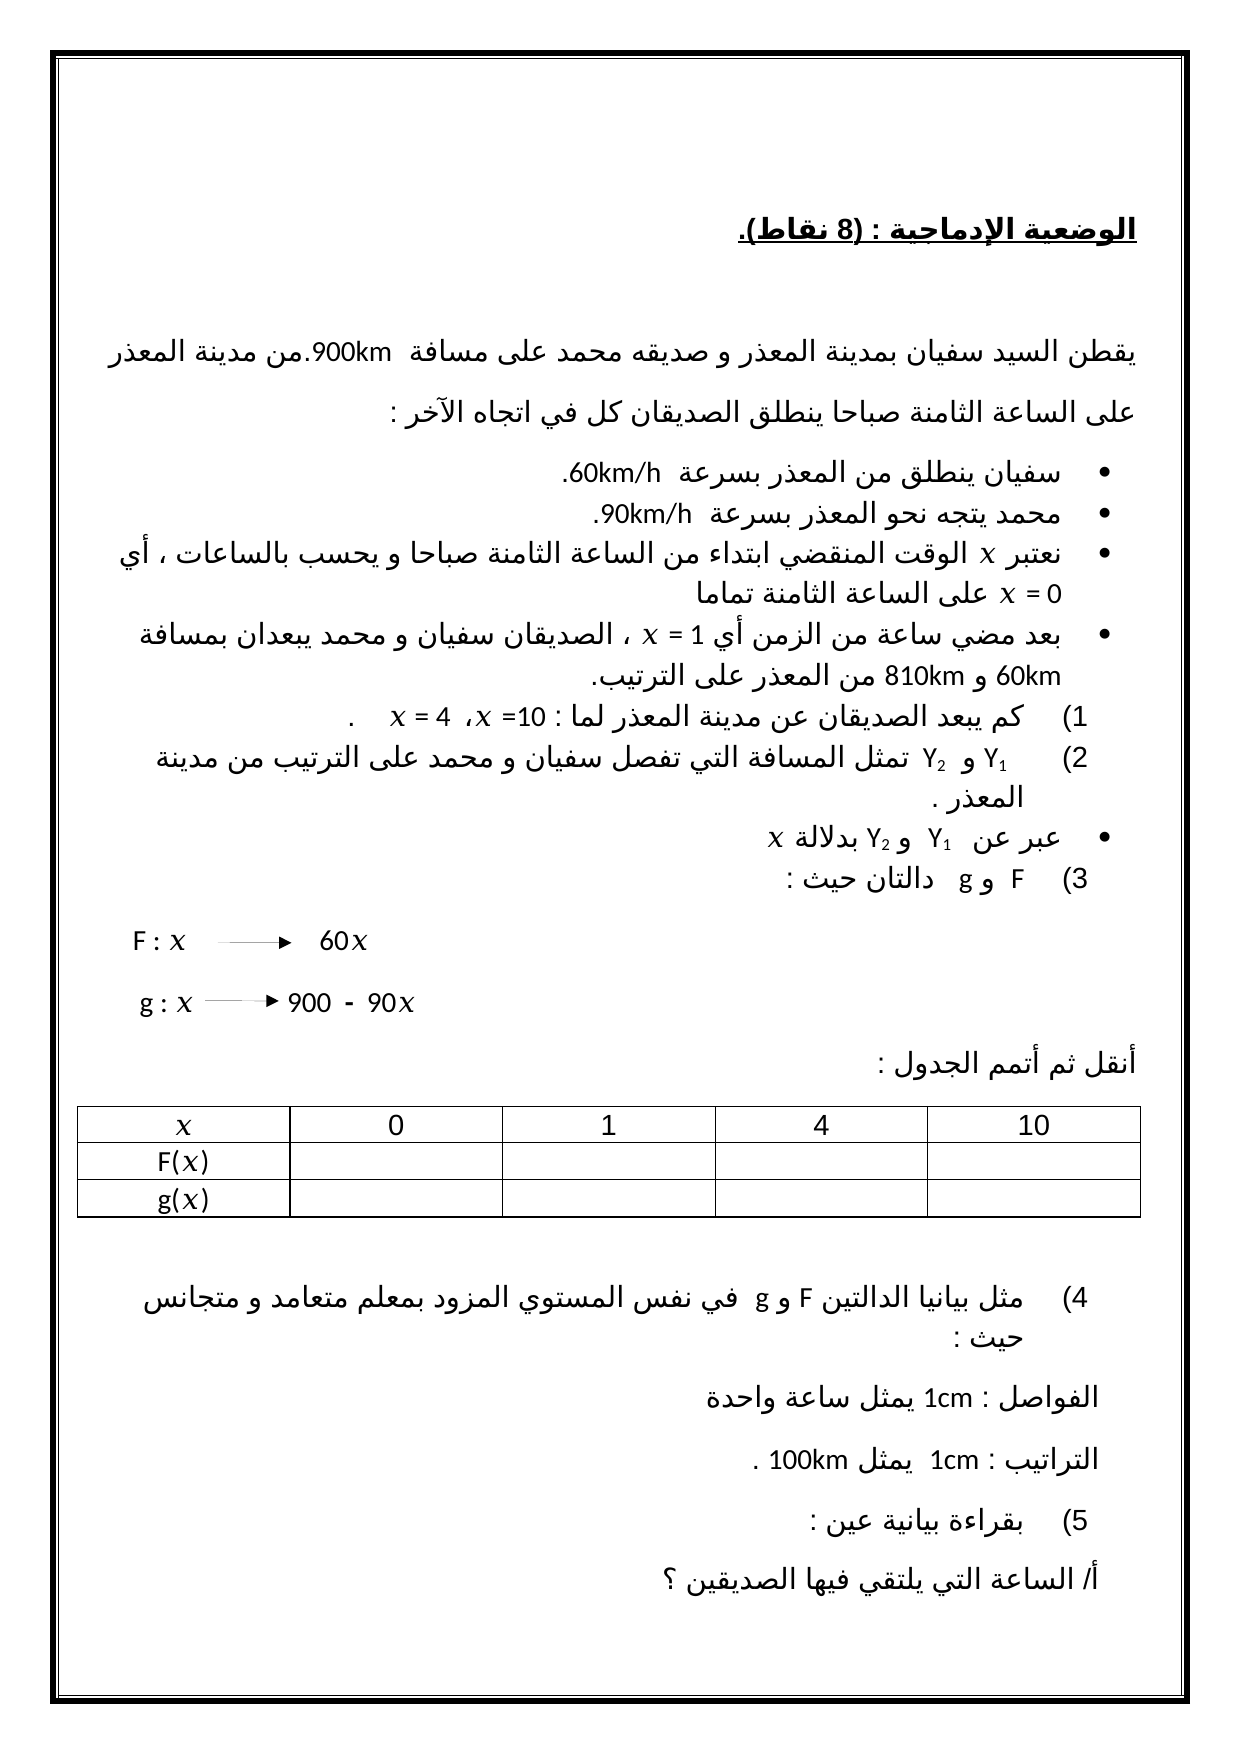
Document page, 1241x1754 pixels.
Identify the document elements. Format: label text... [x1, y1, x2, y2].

table_cell [503, 1143, 715, 1179]
text g : 𝑥 900 - 90𝑥 [126, 984, 1137, 1020]
list مثل بيانيا الدالتين F و g في نفس المستوي المزود بمعلم متعامد و متجانس حيث : [89, 1279, 1062, 1353]
text الوضعية الإدماجية : (8 نقاط). [89, 212, 1137, 246]
list سفيان ينطلق من المعذر بسرعة 60km/h. [89, 454, 1099, 490]
table_cell g(𝑥) [78, 1180, 289, 1216]
list كم يبعد الصديقان عن مدينة المعذر لما : 𝑥 = 4 ،𝑥 =10 . [89, 698, 1062, 734]
table_header 4 [716, 1107, 927, 1142]
table_cell [928, 1180, 1140, 1216]
table_cell [291, 1180, 502, 1216]
table_cell [291, 1143, 502, 1179]
table_header 𝑥 [78, 1107, 289, 1142]
table_cell F(𝑥) [78, 1143, 289, 1179]
list محمد يتجه نحو المعذر بسرعة 90km/h. [89, 495, 1099, 531]
text الفواصل : 1cm يمثل ساعة واحدة [89, 1379, 1099, 1415]
text أ/ الساعة التي يلتقي فيها الصديقين ؟ [89, 1562, 1099, 1596]
list عبر عن Y1 و Y2 بدلالة 𝑥 [89, 819, 1099, 854]
list F و g دالتان حيث : [89, 860, 1062, 895]
table_cell [928, 1143, 1140, 1179]
text F : 𝑥 60𝑥 [126, 921, 1137, 958]
table_cell [503, 1180, 715, 1216]
list نعتبر 𝑥 الوقت المنقضي ابتداء من الساعة الثامنة صباحا و يحسب بالساعات ، أي 𝑥 = 0 على الساعة الثامنة تماما [89, 536, 1099, 611]
list Y1 و Y2 تمثل المسافة التي تفصل سفيان و محمد على الترتيب من مدينة المعذر . [89, 739, 1062, 814]
table_cell [716, 1143, 927, 1179]
text يقطن السيد سفيان بمدينة المعذر و صديقه محمد على مسافة 900km.من مدينة المعذر [89, 333, 1137, 369]
table_header 0 [291, 1107, 502, 1142]
text أنقل ثم أتمم الجدول : [89, 1046, 1137, 1080]
table_cell [716, 1180, 927, 1216]
list بعد مضي ساعة من الزمن أي 𝑥 = 1 ، الصديقان سفيان و محمد يبعدان بمسافة 60km و 810km من المعذر على الترتيب. [89, 616, 1099, 693]
text على الساعة الثامنة صباحا ينطلق الصديقان كل في اتجاه الآخر : [89, 395, 1137, 429]
table_header 10 [928, 1107, 1140, 1142]
list بقراءة بيانية عين : [89, 1503, 1062, 1536]
text التراتيب : 1cm يمثل 100km . [89, 1441, 1099, 1477]
table_header 1 [503, 1107, 715, 1142]
